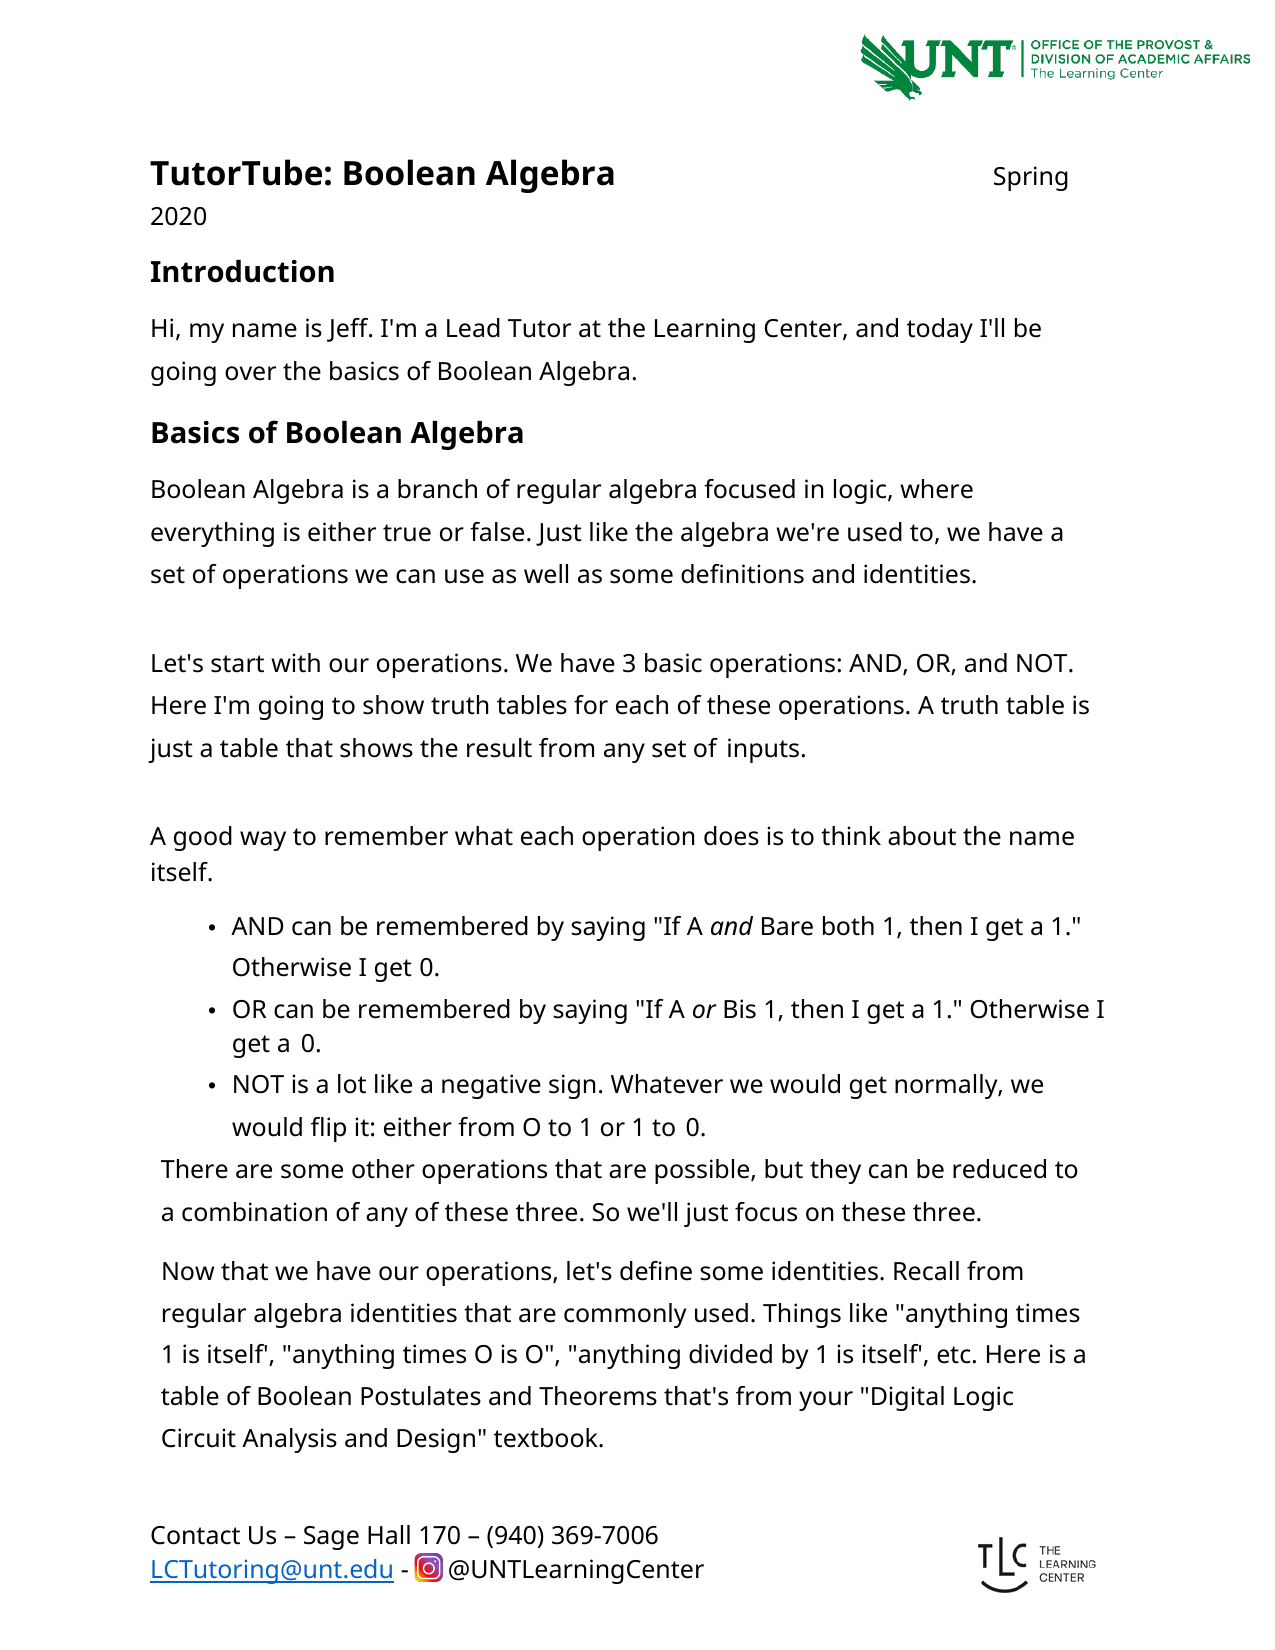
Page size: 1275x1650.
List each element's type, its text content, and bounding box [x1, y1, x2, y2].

text Boolean Algebra is a branch of regular algebra focused in logic, where everything is either true or false. Just like the algebra we're used to, we have a set of operations we can use as well as some definitions and identities. [150, 472, 1094, 591]
picture [414, 1553, 443, 1582]
picture [946, 1526, 1125, 1609]
subtitle Introduction [150, 252, 1125, 291]
text Let's start with our operations. We have 3 basic operations: AND, OR, and NOT. Here I'm going to show truth tables for each of these operations. A truth table is just a table that shows the result from any set of inputs. [150, 645, 1094, 764]
text Hi, my name is Jeff. I'm a Lead Tutor at the Learning Center, and today I'll be going over the basics of Boolean Algebra. [150, 311, 1094, 388]
title TutorTube: Boolean Algebra Spring 2020 [150, 150, 1125, 232]
subtitle Basics of Boolean Algebra [150, 413, 1125, 452]
text Now that we have our operations, let's define some identities. Recall from regular algebra identities that are commonly used. Things like "anything times 1 is itself', "anything times O is O", "anything divided by 1 is itself', etc. Here is a table of Boolean Postulates and Theorems that's from your "Digital Logic Circuit Analysis and Design" textbook. [161, 1253, 1094, 1455]
list NOT is a lot like a negative sign. Whatever we would get normally, we would flip it: either from O to 1 or 1 to 0. [208, 1067, 1069, 1143]
text There are some other operations that are possible, but they can be reduced to a combination of any of these three. So we'll just focus on these three. [161, 1152, 1094, 1228]
picture [854, 17, 1258, 105]
list AND can be remembered by saying "If A and Bare both 1, then I get a 1." Otherwise I get 0. [208, 908, 1108, 984]
text A good way to remember what each operation does is to think about the name itself. [150, 818, 1125, 889]
list OR can be remembered by saying "If A or Bis 1, then I get a 1." Otherwise I get a 0. [208, 992, 1125, 1060]
